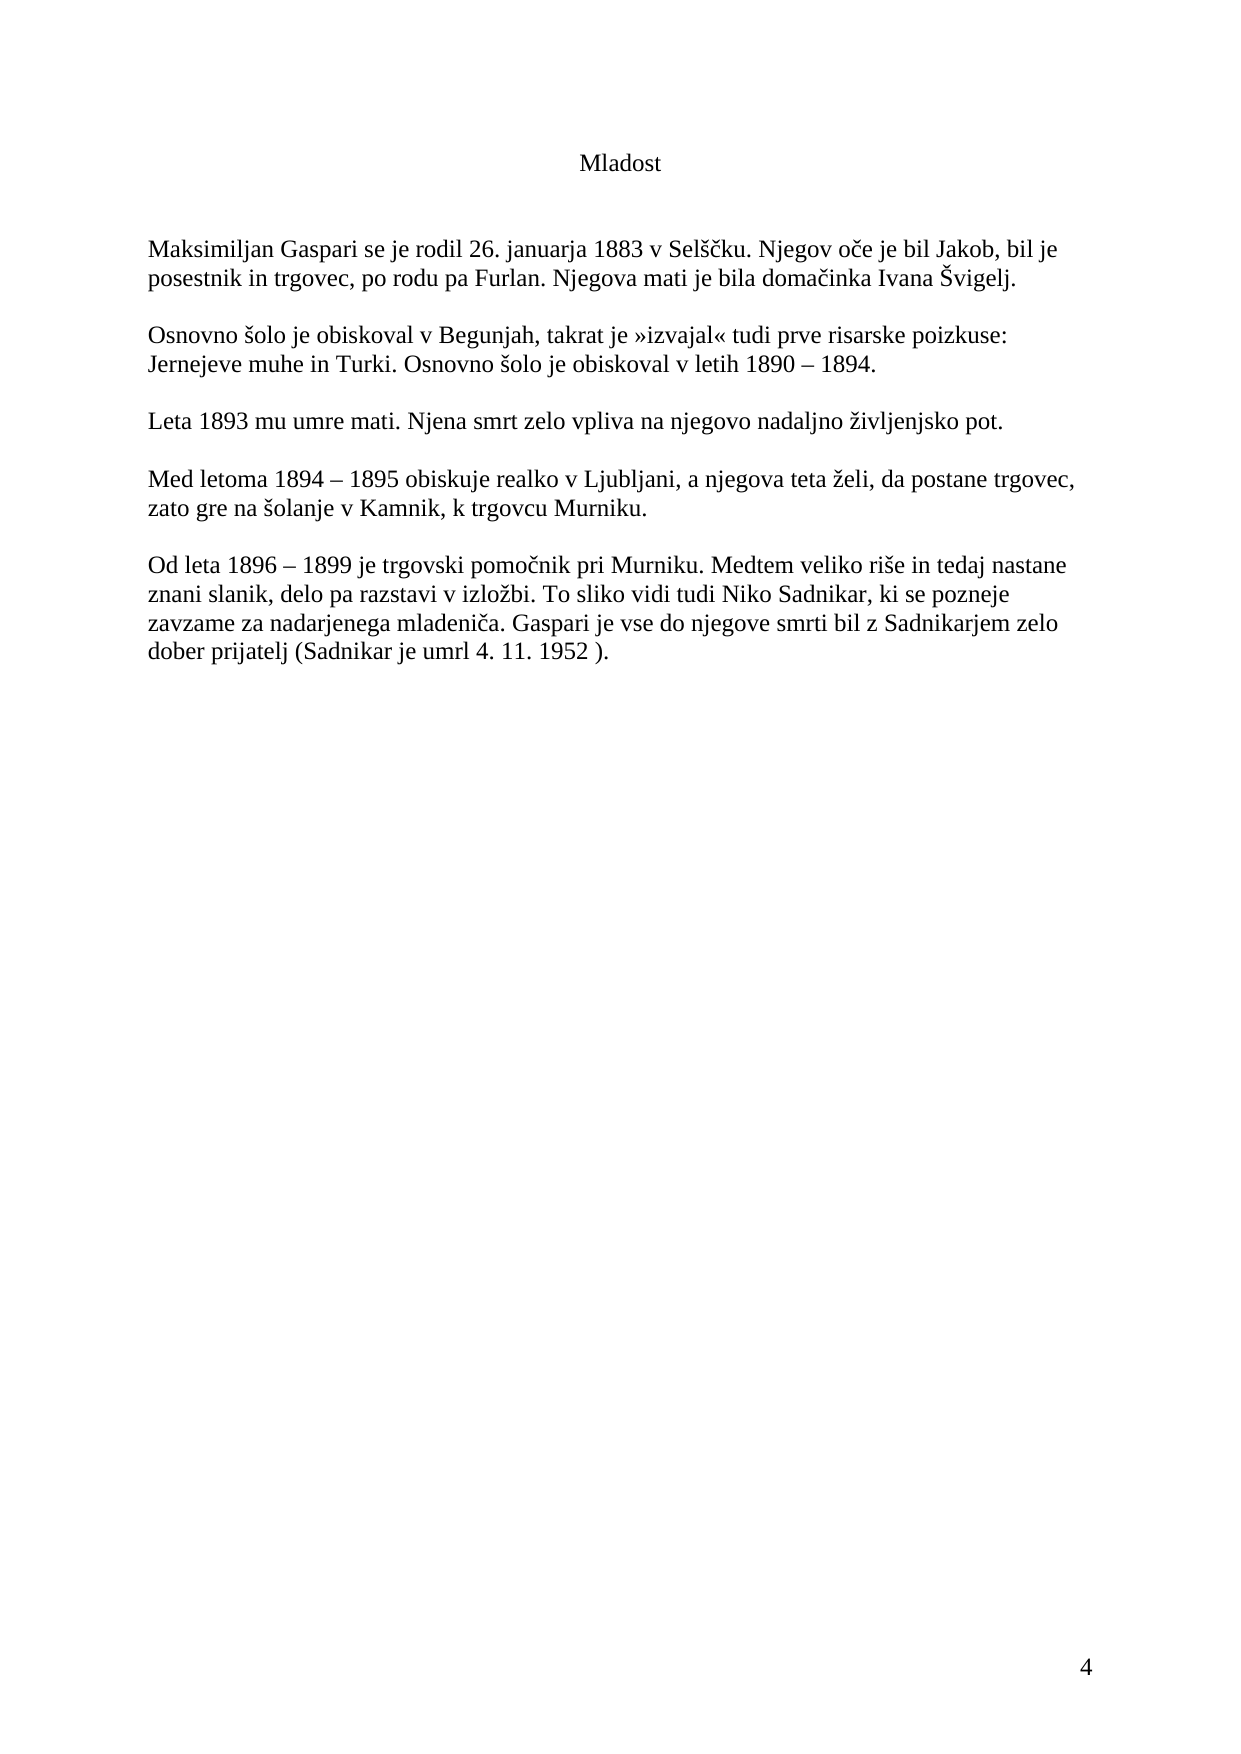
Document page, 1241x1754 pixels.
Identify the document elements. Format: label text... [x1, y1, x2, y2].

text Maksimiljan Gaspari se je rodil 26. januarja 1883 v Selščku. Njegov oče je bil Jakob, bil je posestnik in trgovec, po rodu pa Furlan. Njegova mati je bila domačinka Ivana Švigelj. [148, 234, 1093, 291]
text Med letoma 1894 – 1895 obiskuje realko v Ljubljani, a njegova teta želi, da postane trgovec, zato gre na šolanje v Kamnik, k trgovcu Murniku. [148, 464, 1093, 521]
text Leta 1893 mu umre mati. Njena smrt zelo vpliva na njegovo nadaljno življenjsko pot. [148, 406, 1093, 435]
text Od leta 1896 – 1899 je trgovski pomočnik pri Murniku. Medtem veliko riše in tedaj nastane znani slanik, delo pa razstavi v izložbi. To sliko vidi tudi Niko Sadnikar, ki se pozneje zavzame za nadarjenega mladeniča. Gaspari je vse do njegove smrti bil z Sadnikarjem zelo dober prijatelj (Sadnikar je umrl 4. 11. 1952 ). [148, 550, 1093, 665]
text Osnovno šolo je obiskoval v Begunjah, takrat je »izvajal« tudi prve risarske poizkuse: Jernejeve muhe in Turki. Osnovno šolo je obiskoval v letih 1890 – 1894. [148, 320, 1093, 378]
text Mladost [148, 148, 1093, 176]
